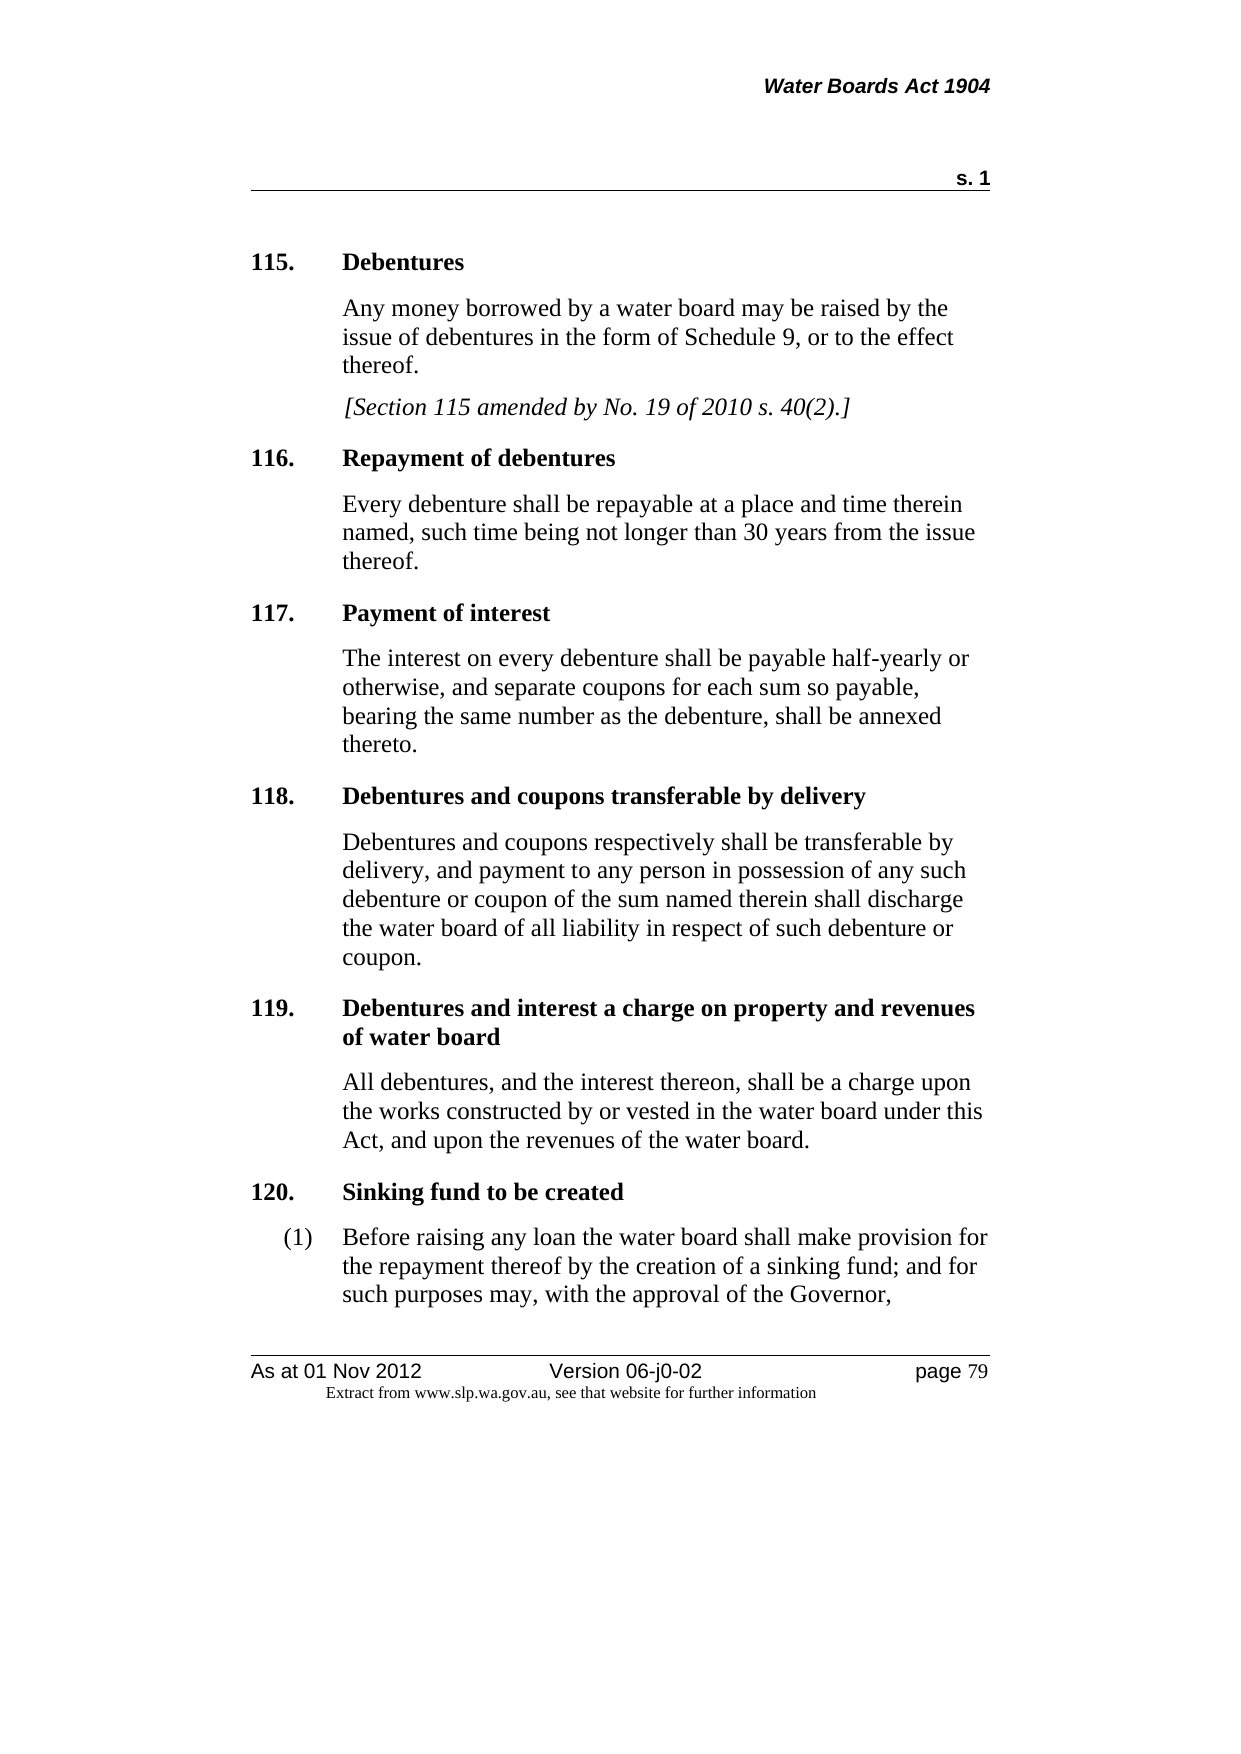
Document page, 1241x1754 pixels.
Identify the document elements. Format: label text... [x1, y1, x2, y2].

text Every debenture shall be repayable at a place and time therein named, such time being not longer than 30 years from the issue thereof. [251, 489, 990, 575]
subtitle 116. Repayment of debentures [251, 443, 990, 472]
text [Section 115 amended by No. 19 of 2010 s. 40(2).] [251, 392, 990, 420]
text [251, 1222, 990, 1308]
subtitle 118. Debentures and coupons transferable by delivery [251, 781, 990, 810]
subtitle 120. Sinking fund to be created [251, 1177, 990, 1205]
text Any money borrowed by a water board may be raised by the issue of debentures in the form of Schedule 9, or to the effect thereof. [251, 293, 990, 379]
text All debentures, and the interest thereon, shall be a charge upon the works constructed by or vested in the water board under this Act, and upon the revenues of the water board. [251, 1067, 990, 1154]
text The interest on every debenture shall be payable half-yearly or otherwise, and separate coupons for each sum so payable, bearing the same number as the debenture, shall be annexed thereto. [251, 643, 990, 758]
text Debentures and coupons respectively shall be transferable by delivery, and payment to any person in possession of any such debenture or coupon of the sum named therein shall discharge the water board of all liability in respect of such debenture or coupon. [251, 827, 990, 970]
subtitle 119. Debentures and interest a charge on property and revenues of water board [251, 993, 990, 1051]
subtitle 115. Debentures [251, 247, 990, 276]
subtitle 117. Payment of interest [251, 598, 990, 627]
